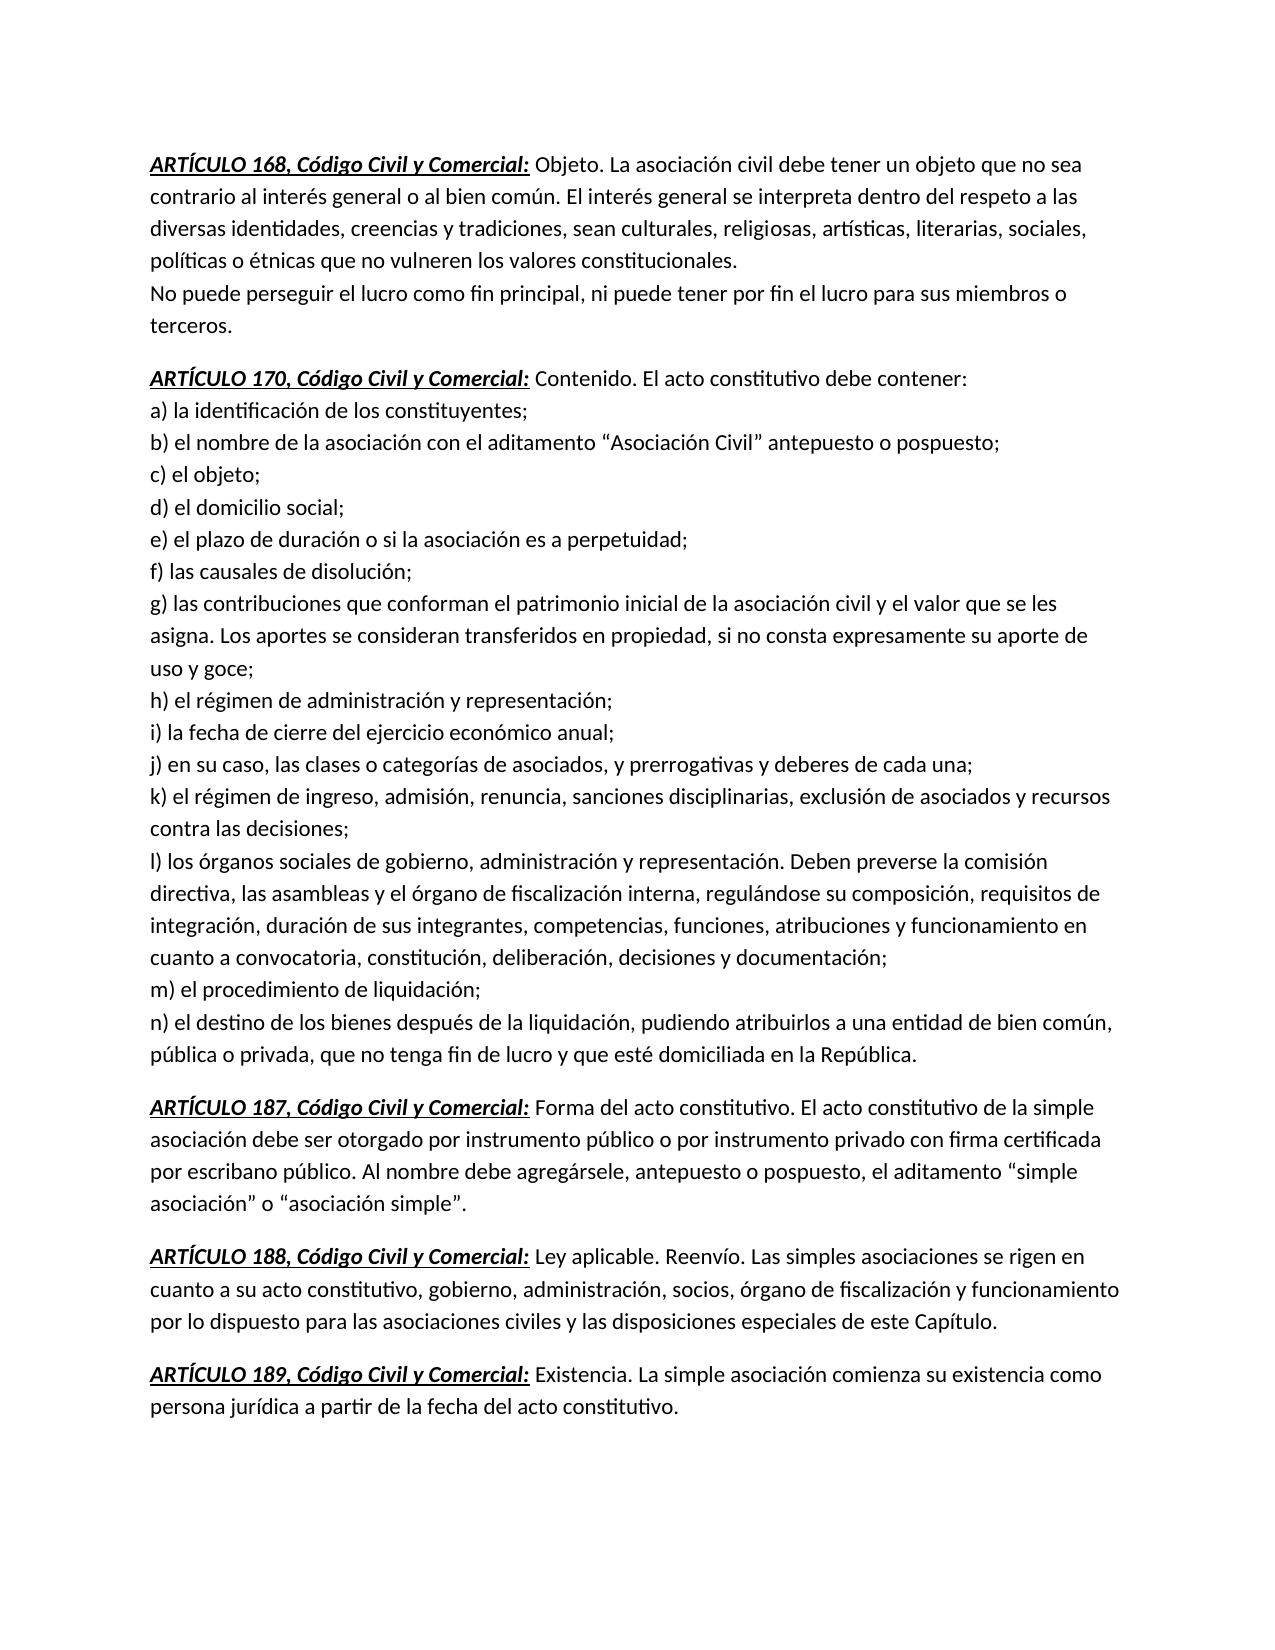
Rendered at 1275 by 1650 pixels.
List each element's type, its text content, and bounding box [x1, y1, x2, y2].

text ARTÍCULO 168, Código Civil y Comercial: Objeto. La asociación civil debe tener un objeto que no sea contrario al interés general o al bien común. El interés general se interpreta dentro del respeto a las diversas identidades, creencias y tradiciones, sean culturales, religiosas, artísticas, literarias, sociales, políticas o étnicas que no vulneren los valores constitucionales. No puede perseguir el lucro como fin principal, ni puede tener por fin el lucro para sus miembros o terceros. [150, 150, 1125, 339]
text ARTÍCULO 170, Código Civil y Comercial: Contenido. El acto constitutivo debe contener: a) la identificación de los constituyentes; b) el nombre de la asociación con el aditamento “Asociación Civil” antepuesto o pospuesto; c) el objeto; d) el domicilio social; e) el plazo de duración o si la asociación es a perpetuidad; f) las causales de disolución; g) las contribuciones que conforman el patrimonio inicial de la asociación civil y el valor que se les asigna. Los aportes se consideran transferidos en propiedad, si no consta expresamente su aporte de uso y goce; h) el régimen de administración y representación; i) la fecha de cierre del ejercicio económico anual; j) en su caso, las clases o categorías de asociados, y prerrogativas y deberes de cada una; k) el régimen de ingreso, admisión, renuncia, sanciones disciplinarias, exclusión de asociados y recursos contra las decisiones; l) los órganos sociales de gobierno, administración y representación. Deben preverse la comisión directiva, las asambleas y el órgano de fiscalización interna, regulándose su composición, requisitos de integración, duración de sus integrantes, competencias, funciones, atribuciones y funcionamiento en cuanto a convocatoria, constitución, deliberación, decisiones y documentación; m) el procedimiento de liquidación; n) el destino de los bienes después de la liquidación, pudiendo atribuirlos a una entidad de bien común, pública o privada, que no tenga fin de lucro y que esté domiciliada en la República. [150, 364, 1125, 1068]
text ARTÍCULO 187, Código Civil y Comercial: Forma del acto constitutivo. El acto constitutivo de la simple asociación debe ser otorgado por instrumento público o por instrumento privado con firma certificada por escribano público. Al nombre debe agregársele, antepuesto o pospuesto, el aditamento “simple asociación” o “asociación simple”. [150, 1093, 1125, 1217]
text ARTÍCULO 188, Código Civil y Comercial: Ley aplicable. Reenvío. Las simples asociaciones se rigen en cuanto a su acto constitutivo, gobierno, administración, socios, órgano de fiscalización y funcionamiento por lo dispuesto para las asociaciones civiles y las disposiciones especiales de este Capítulo. [150, 1242, 1125, 1335]
text ARTÍCULO 189, Código Civil y Comercial: Existencia. La simple asociación comienza su existencia como persona jurídica a partir de la fecha del acto constitutivo. [150, 1360, 1125, 1420]
